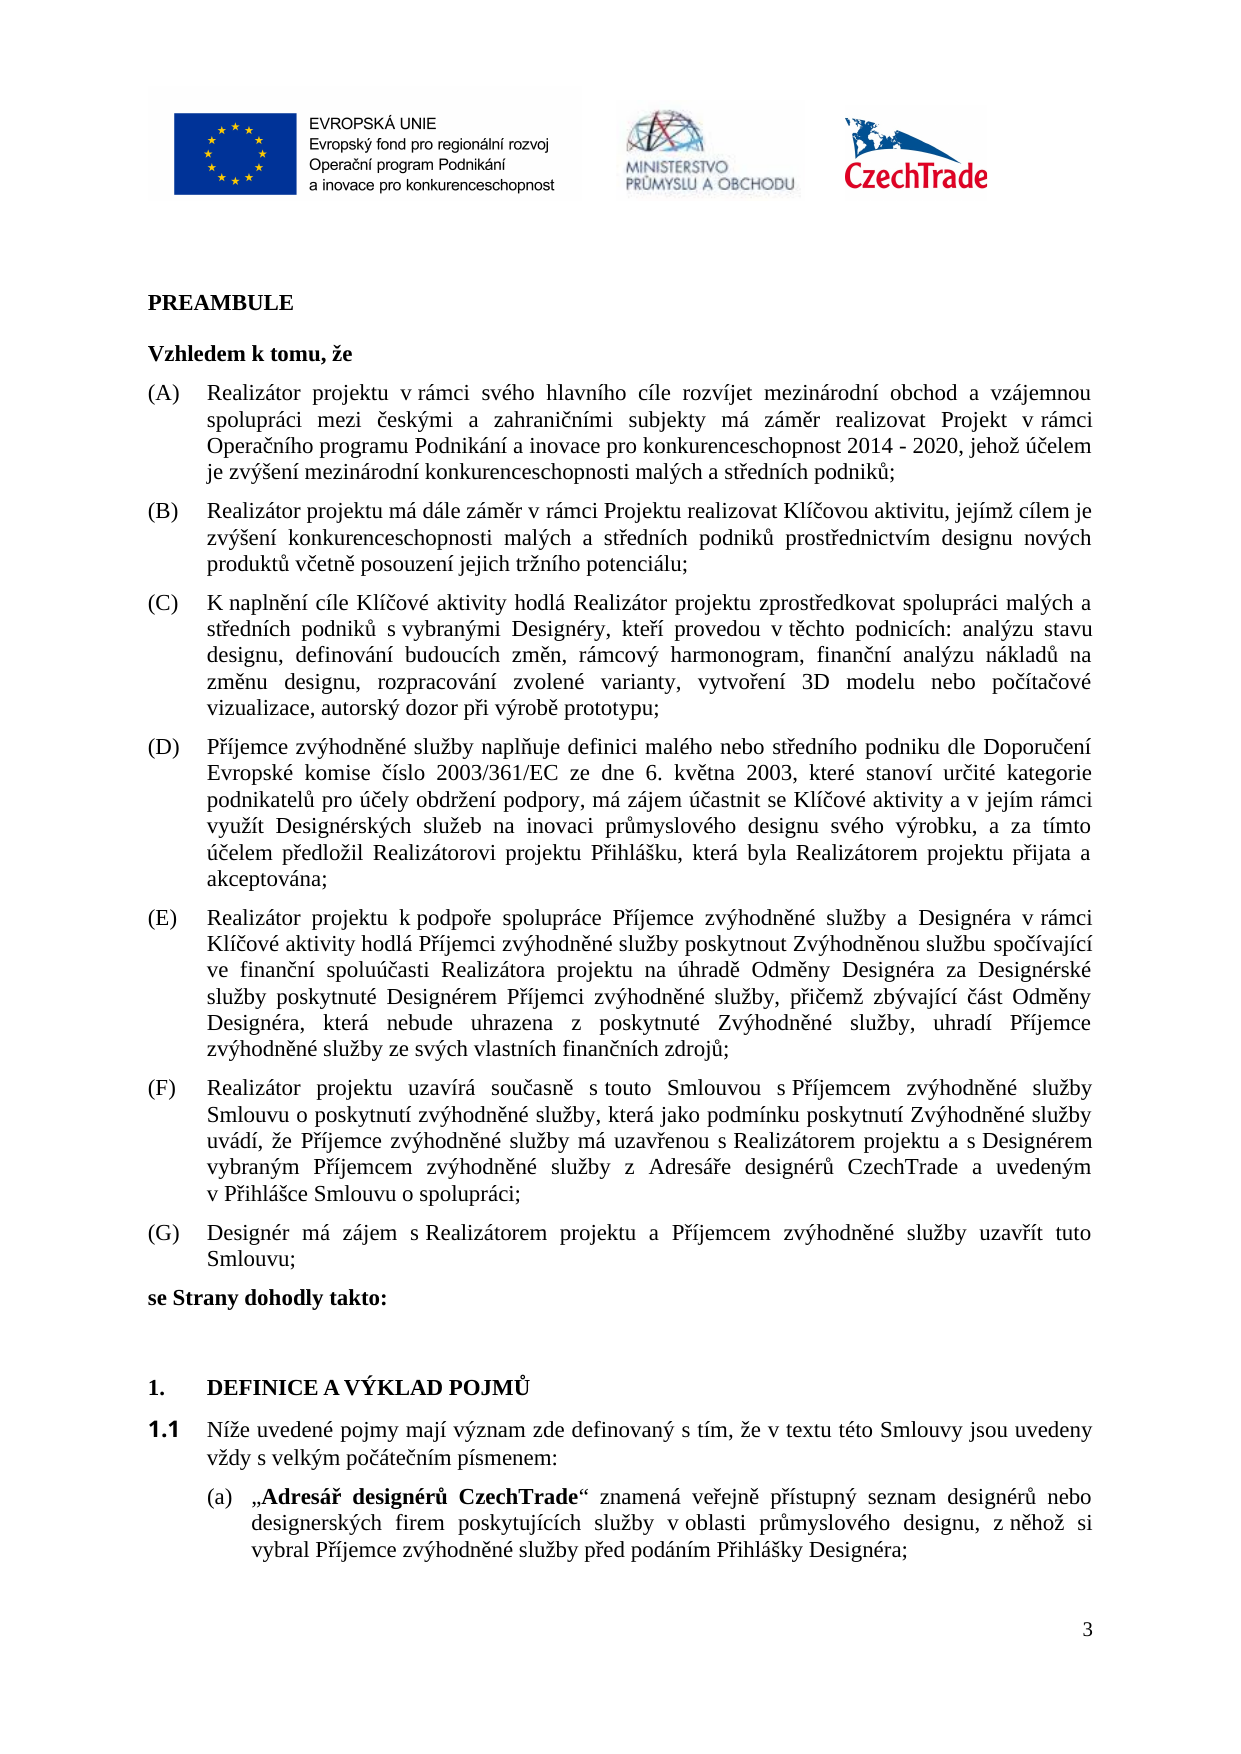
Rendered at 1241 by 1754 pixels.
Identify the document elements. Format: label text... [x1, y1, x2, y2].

text Vzhledem k tomu, že [148, 341, 1093, 367]
text Preambule [148, 289, 1093, 316]
text Realizátor projektu uzavírá současně s touto Smlouvou s Příjemcem zvýhodněné služby Smlouvu o poskytnutí zvýhodněné služby, která jako podmínku poskytnutí Zvýhodněné služby uvádí, že Příjemce zvýhodněné služby má uzavřenou s Realizátorem projektu a s Designérem vybraným Příjemcem zvýhodněné služby z Adresáře designérů CzechTrade a uvedeným v Přihlášce Smlouvu o spolupráci; [148, 1074, 1093, 1206]
text Realizátor projektu má dále záměr v rámci Projektu realizovat Klíčovou aktivitu, jejímž cílem je zvýšení konkurenceschopnosti malých a středních podniků prostřednictvím designu nových produktů včetně posouzení jejich tržního potenciálu; [148, 497, 1093, 576]
text Příjemce zvýhodněné služby naplňuje definici malého nebo středního podniku dle Doporučení Evropské komise číslo 2003/361/EC ze dne 6. května 2003, které stanoví určité kategorie podnikatelů pro účely obdržení podpory, má zájem účastnit se Klíčové aktivity a v jejím rámci využít Designérských služeb na inovaci průmyslového designu svého výrobku, a za tímto účelem předložil Realizátorovi projektu Přihlášku, která byla Realizátorem projektu přijata a akceptována; [148, 733, 1093, 891]
picture [845, 105, 988, 201]
text Níže uvedené pojmy mají význam zde definovaný s tím, že v textu této Smlouvy jsou uvedeny vždy s velkým počátečním písmenem: [148, 1413, 1093, 1471]
picture [147, 86, 582, 201]
picture [616, 100, 805, 201]
text Realizátor projektu v rámci svého hlavního cíle rozvíjet mezinárodní obchod a vzájemnou spolupráci mezi českými a zahraničními subjekty má záměr realizovat Projekt v rámci Operačního programu Podnikání a inovace pro konkurenceschopnost 2014 - 2020, jehož účelem je zvýšení mezinárodní konkurenceschopnosti malých a středních podniků; [148, 379, 1093, 485]
list se Strany dohodly takto: [148, 1284, 1093, 1310]
text „Adresář designérů CzechTrade“ znamená veřejně přístupný seznam designérů nebo designerských firem poskytujících služby v oblasti průmyslového designu, z něhož si vybral Příjemce zvýhodněné služby před podáním Přihlášky Designéra; [207, 1483, 1093, 1562]
text Realizátor projektu k podpoře spolupráce Příjemce zvýhodněné služby a Designéra v rámci Klíčové aktivity hodlá Příjemci zvýhodněné služby poskytnout Zvýhodněnou službu spočívající ve finanční spoluúčasti Realizátora projektu na úhradě Odměny Designéra za Designérské služby poskytnuté Designérem Příjemci zvýhodněné služby, přičemž zbývající část Odměny Designéra, která nebude uhrazena z poskytnuté Zvýhodněné služby, uhradí Příjemce zvýhodněné služby ze svých vlastních finančních zdrojů; [148, 904, 1093, 1062]
text Designér má zájem s Realizátorem projektu a Příjemcem zvýhodněné služby uzavřít tuto Smlouvu; [148, 1219, 1093, 1271]
subtitle Definice A VÝKLAD POJMŮ [148, 1374, 1093, 1400]
text K naplnění cíle Klíčové aktivity hodlá Realizátor projektu zprostředkovat spolupráci malých a středních podniků s vybranými Designéry, kteří provedou v těchto podnicích: analýzu stavu designu, definování budoucích změn, rámcový harmonogram, finanční analýzu nákladů na změnu designu, rozpracování zvolené varianty, vytvoření 3D modelu nebo počítačové vizualizace, autorský dozor při výrobě prototypu; [148, 589, 1093, 721]
